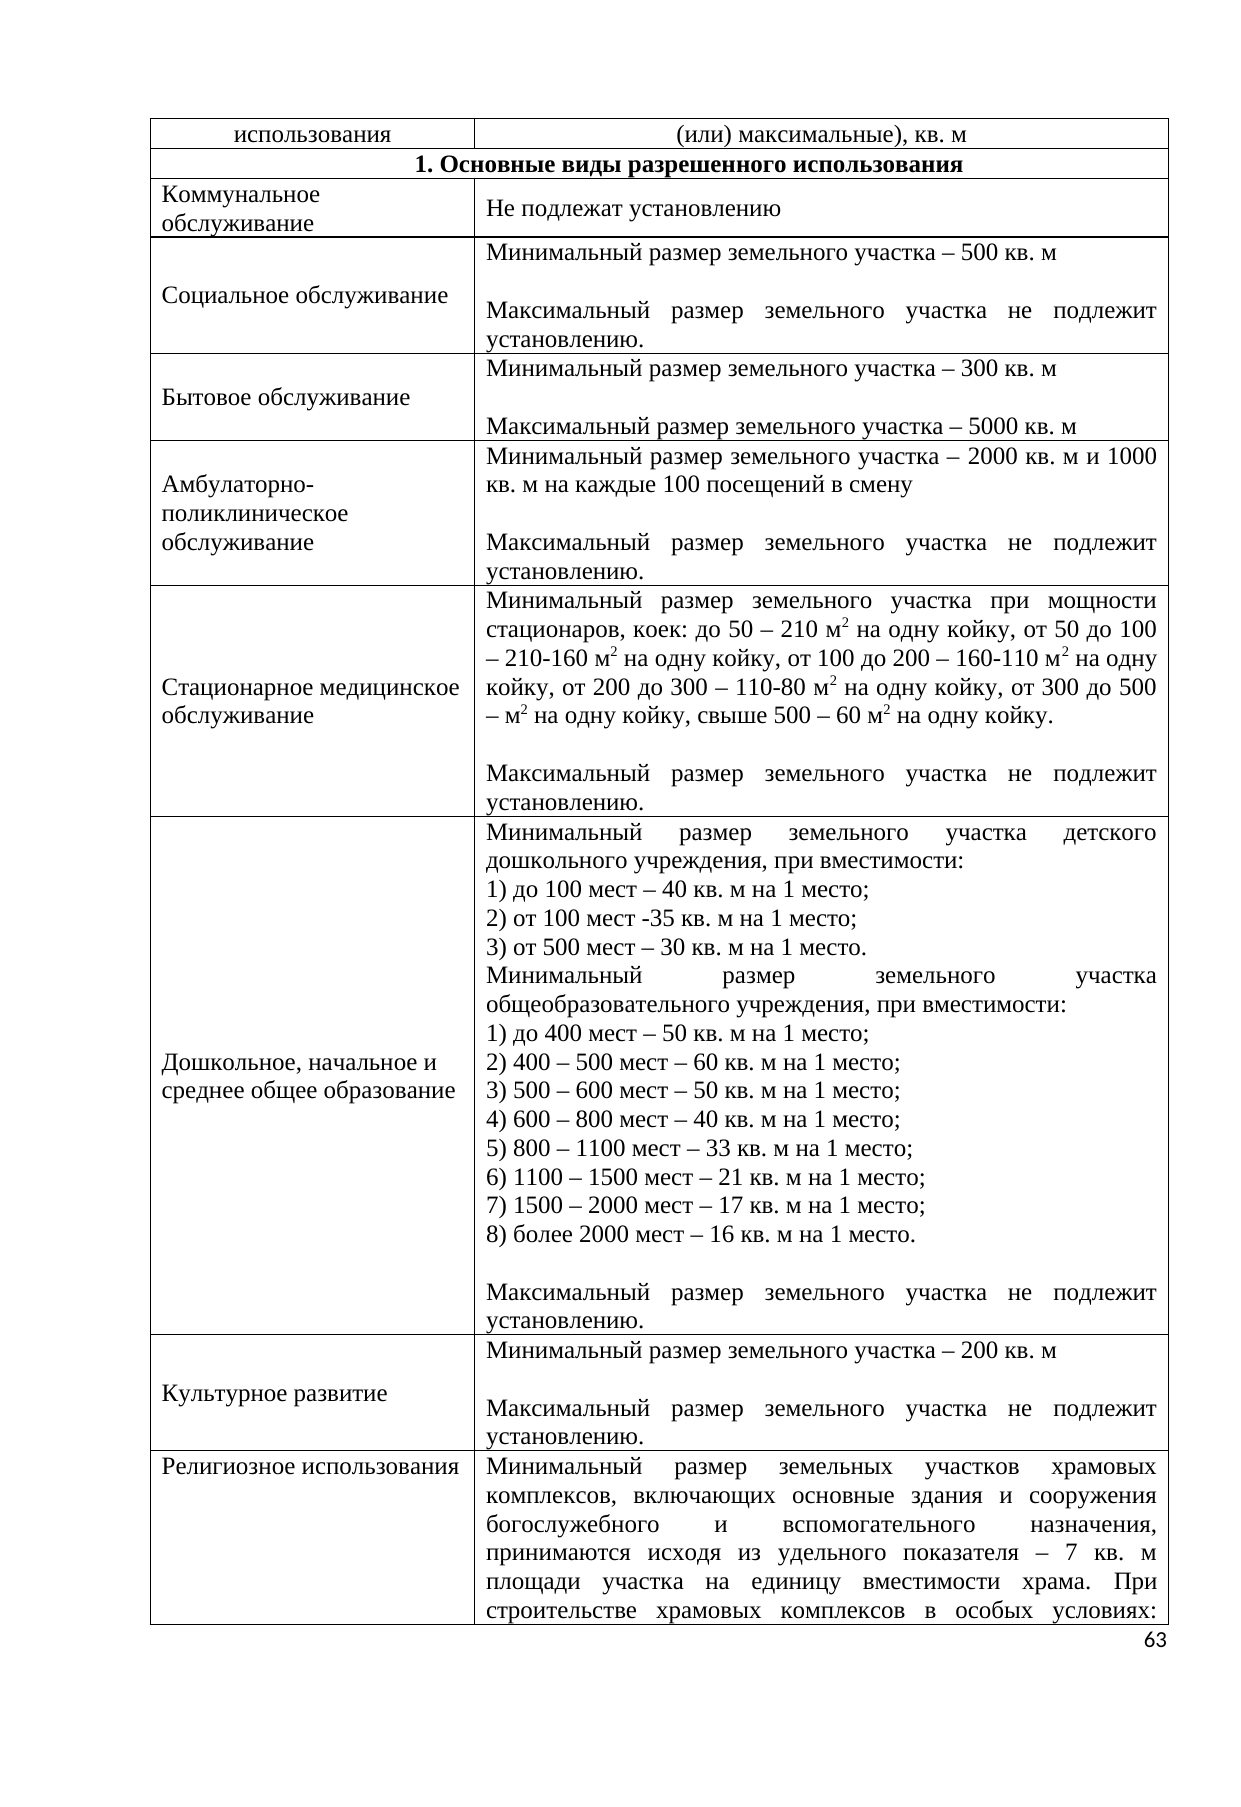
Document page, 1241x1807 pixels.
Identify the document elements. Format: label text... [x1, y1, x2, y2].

table_cell Дошкольное, начальное и среднее общее образование [151, 817, 474, 1334]
table_cell Минимальный размер земельного участка – 200 кв. м Максимальный размер земельного участка не подлежит установлению. [475, 1335, 1168, 1450]
table_cell 1. Основные виды разрешенного использования [151, 149, 1168, 178]
table_cell Культурное развитие [151, 1335, 474, 1450]
table_cell Социальное обслуживание [151, 238, 474, 352]
table_cell Минимальный размер земельного участка – 2000 кв. м и 1000 кв. м на каждые 100 посещений в смену Максимальный размер земельного участка не подлежит установлению. [475, 441, 1168, 584]
table_cell Не подлежат установлению [475, 179, 1168, 236]
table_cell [151, 1451, 474, 1624]
table_cell Коммунальное обслуживание [151, 179, 474, 236]
table_cell Минимальный размер земельного участка при мощности стационаров, коек: до 50 – 210 м2 на одну койку, от 50 до 100 – 210-160 м2 на одну койку, от 100 до 200 – 160-110 м2 на одну койку, от 200 до 300 – 110-80 м2 на одну койку, от 300 до 500 – м2 на одну койку, свыше 500 – 60 м2 на одну койку. Максимальный размер земельного участка не подлежит установлению. [475, 586, 1168, 816]
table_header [475, 119, 1168, 148]
table_cell Минимальный размер земельного участка детского дошкольного учреждения, при вместимости: 1) до 100 мест – 40 кв. м на 1 место; 2) от 100 мест -35 кв. м на 1 место; 3) от 500 мест – 30 кв. м на 1 место. Минимальный размер земельного участка общеобразовательного учреждения, при вместимости: 1) до 400 мест – 50 кв. м на 1 место; 2) 400 – 500 мест – 60 кв. м на 1 место; 3) 500 – 600 мест – 50 кв. м на 1 место; 4) 600 – 800 мест – 40 кв. м на 1 место; 5) 800 – 1100 мест – 33 кв. м на 1 место; 6) 1100 – 1500 мест – 21 кв. м на 1 место; 7) 1500 – 2000 мест – 17 кв. м на 1 место; 8) более 2000 мест – 16 кв. м на 1 место. Максимальный размер земельного участка не подлежит установлению. [475, 817, 1168, 1334]
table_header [151, 119, 474, 148]
table_cell Стационарное медицинское обслуживание [151, 586, 474, 816]
table_cell Минимальный размер земельного участка – 300 кв. м Максимальный размер земельного участка – 5000 кв. м [475, 354, 1168, 440]
table_cell Амбулаторно-поликлиническое обслуживание [151, 441, 474, 584]
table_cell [475, 1451, 1168, 1624]
table_cell Минимальный размер земельного участка – 500 кв. м Максимальный размер земельного участка не подлежит установлению. [475, 238, 1168, 352]
table_cell Бытовое обслуживание [151, 354, 474, 440]
